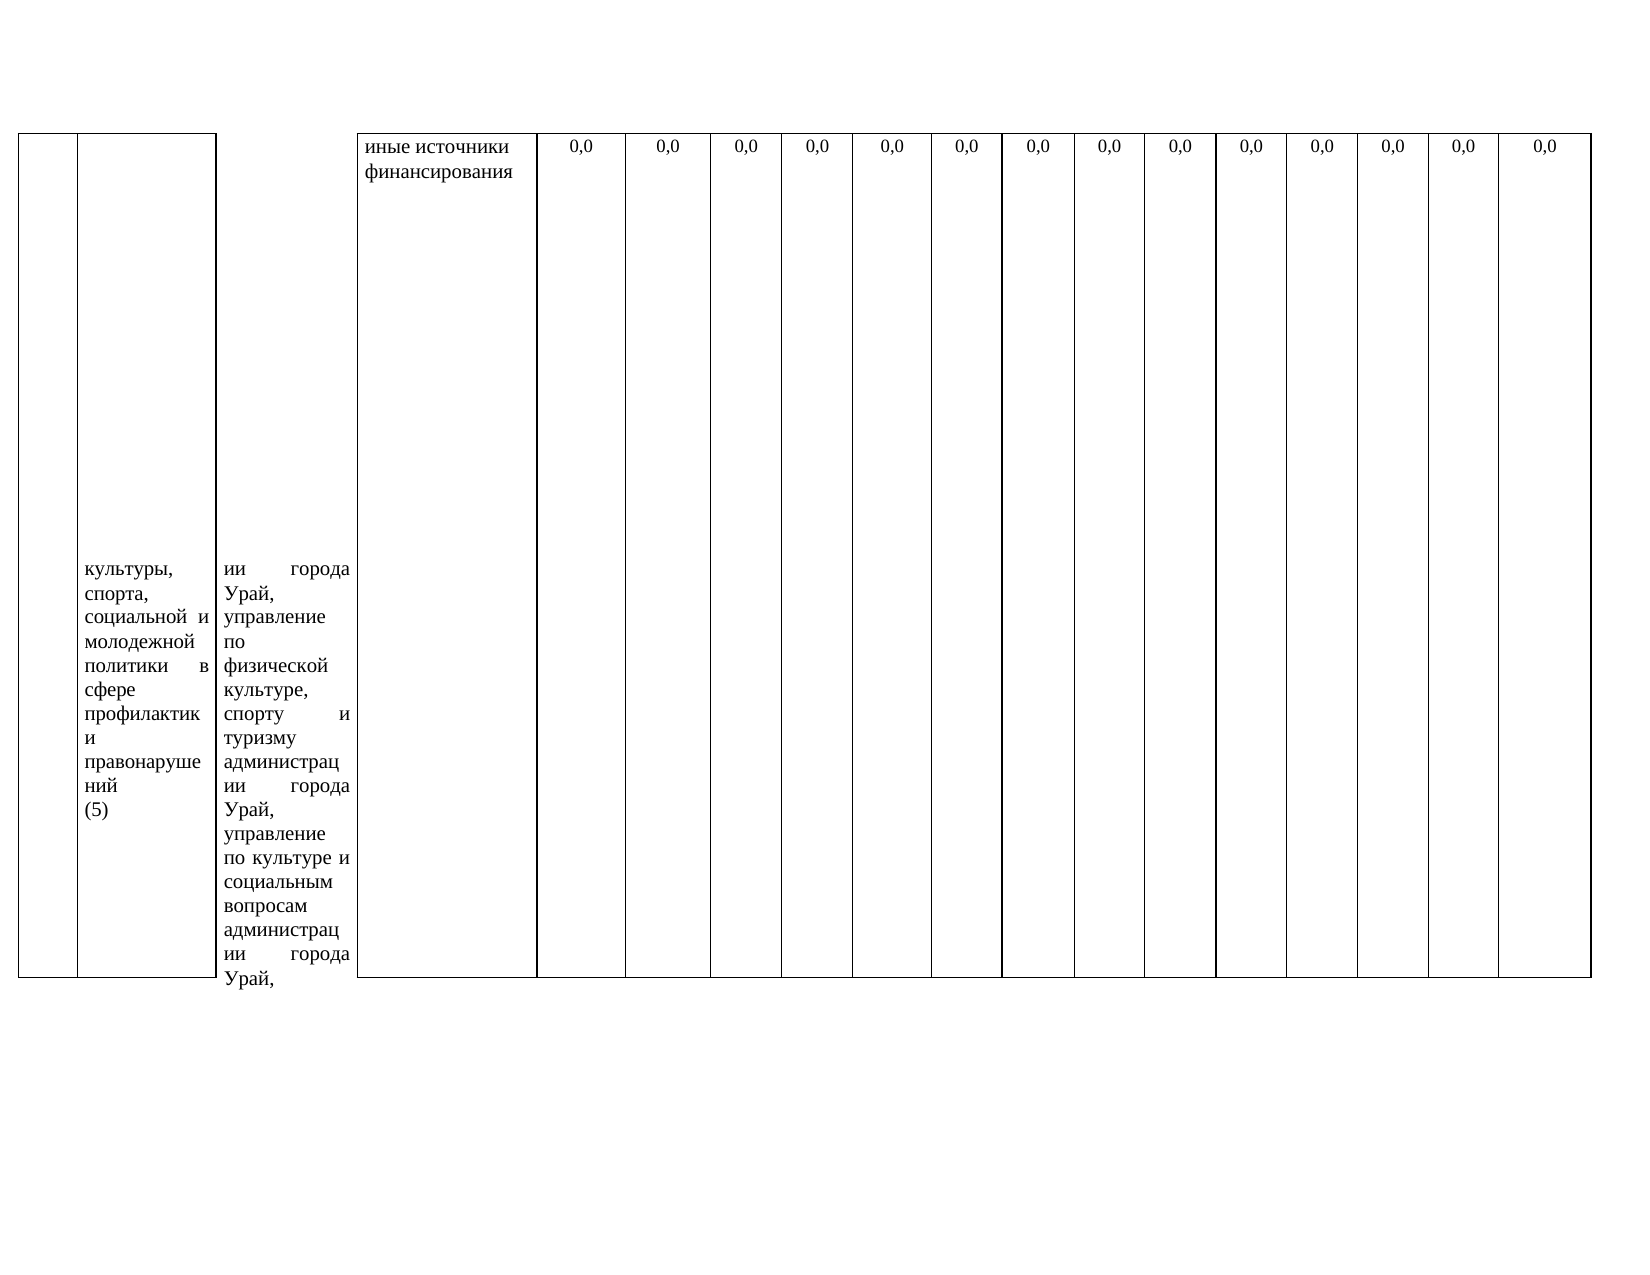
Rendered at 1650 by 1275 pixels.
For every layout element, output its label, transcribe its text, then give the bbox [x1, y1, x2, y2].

table_cell 0,0 [1287, 134, 1357, 977]
table_cell 0,0 [1429, 134, 1498, 977]
table_cell 0,0 [538, 134, 625, 977]
table_cell 0,0 [1358, 134, 1428, 977]
table_cell 0,0 [782, 134, 852, 977]
table_cell 0,0 [1145, 134, 1215, 977]
table_cell 0,0 [626, 134, 710, 977]
table_cell 0,0 [1075, 134, 1144, 977]
table_cell 0,0 [711, 134, 781, 977]
table_cell 0,0 [932, 134, 1001, 977]
table_cell 0,0 [853, 134, 931, 977]
table_cell 0,0 [1003, 134, 1074, 977]
table_cell 0,0 [1499, 134, 1590, 977]
table_cell иные источники финансирования [358, 134, 536, 977]
table_cell 0,0 [1217, 134, 1286, 977]
